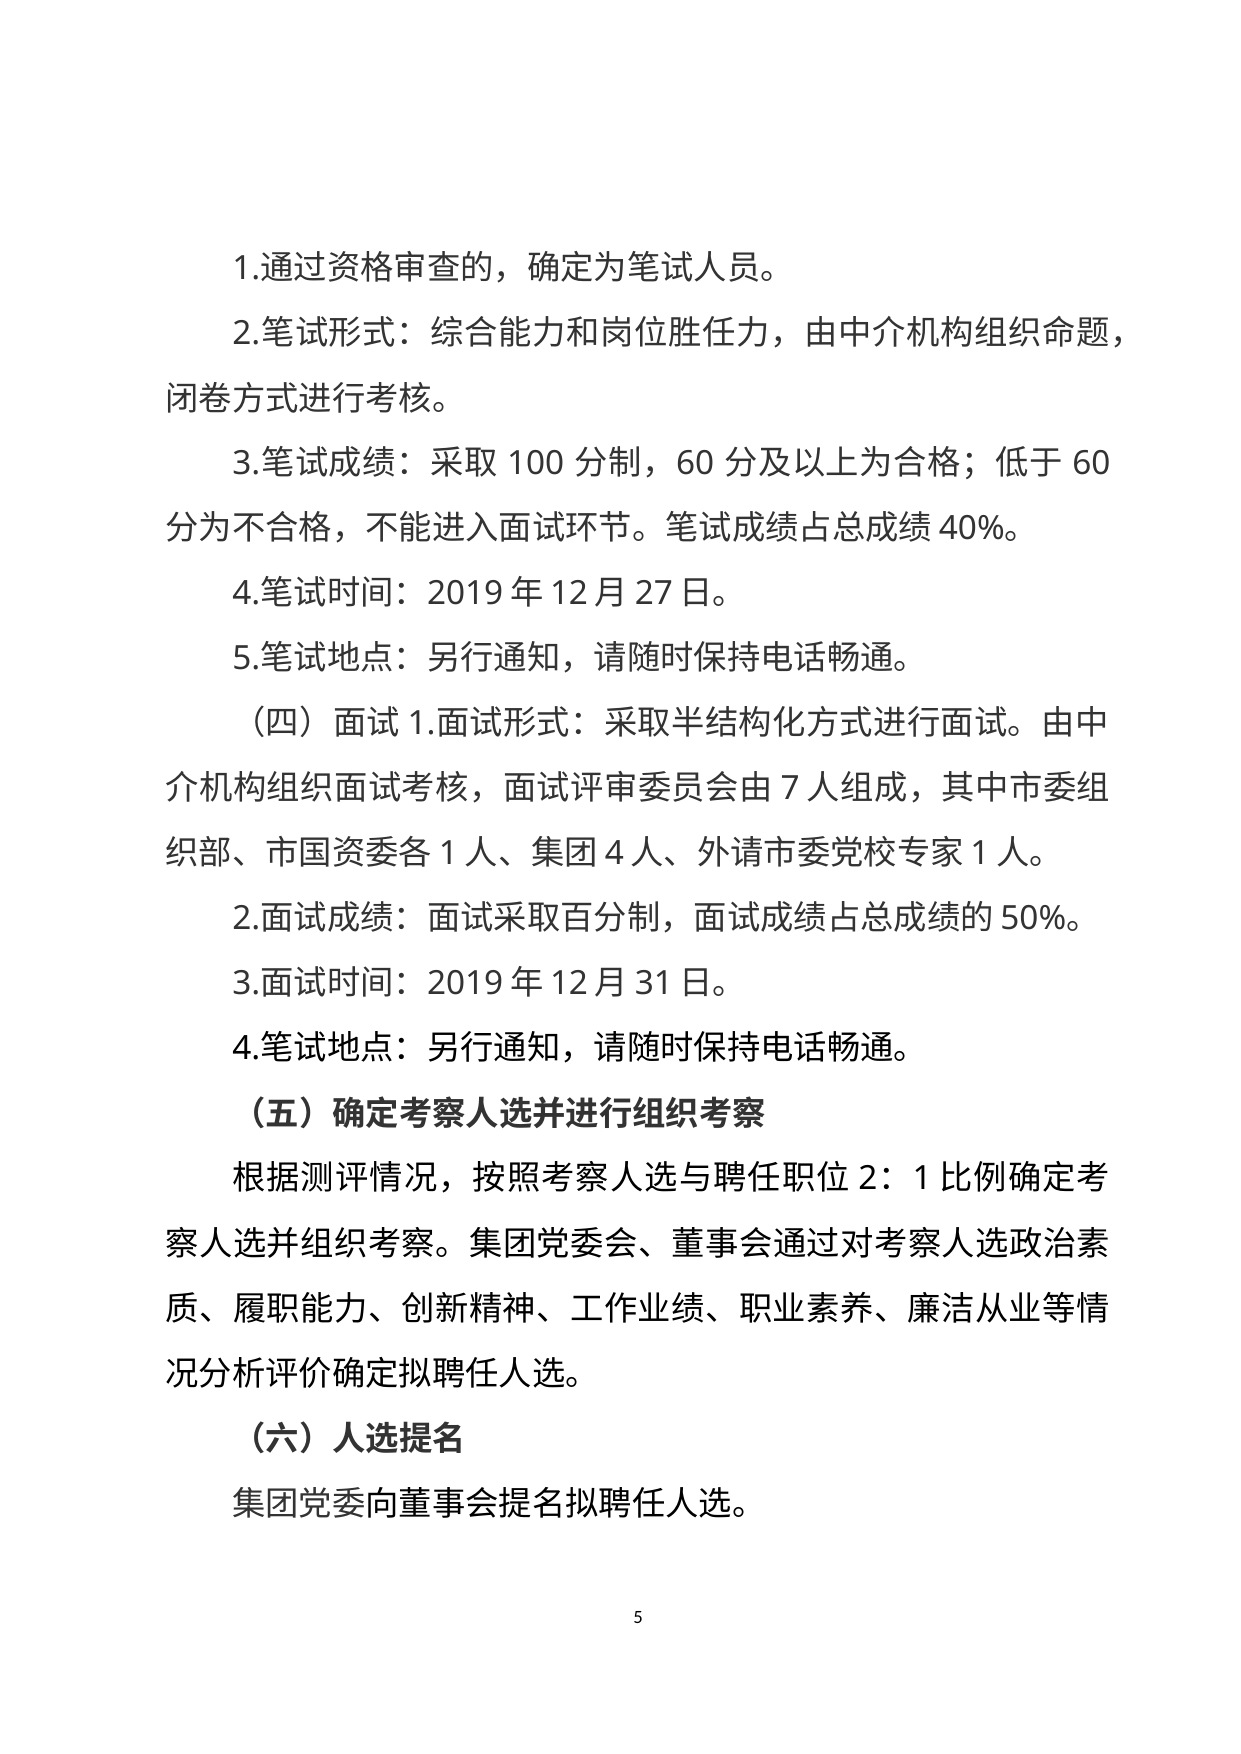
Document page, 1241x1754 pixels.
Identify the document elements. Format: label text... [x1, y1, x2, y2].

text 3.面试时间：2019年12月31日。 [165, 948, 1110, 1013]
text 2.面试成绩：面试采取百分制，面试成绩占总成绩的50%。 [165, 883, 1110, 948]
text 3.笔试成绩：采取 100 分制，60 分及以上为合格；低于 60 分为不合格，不能进入面试环节。笔试成绩占总成绩40%。 [165, 428, 1110, 558]
text （六）人选提名 [165, 1403, 1110, 1468]
text （四）面试1.面试形式：采取半结构化方式进行面试。由中介机构组织面试考核，面试评审委员会由7人组成，其中市委组织部、市国资委各1人、集团4人、外请市委党校专家1人。 [165, 688, 1110, 883]
text 2.笔试形式：综合能力和岗位胜任力，由中介机构组织命题，闭卷方式进行考核。 [165, 298, 1110, 428]
text 4.笔试时间：2019年12月27日。 [165, 558, 1110, 623]
text 4.笔试地点：另行通知，请随时保持电话畅通。 [165, 1013, 1110, 1078]
text （五）确定考察人选并进行组织考察 [165, 1078, 1110, 1143]
text 1.通过资格审查的，确定为笔试人员。 [165, 233, 1110, 298]
text 根据测评情况，按照考察人选与聘任职位2：1比例确定考察人选并组织考察。集团党委会、董事会通过对考察人选政治素质、履职能力、创新精神、工作业绩、职业素养、廉洁从业等情况分析评价确定拟聘任人选。 [165, 1143, 1110, 1403]
text 5.笔试地点：另行通知，请随时保持电话畅通。 [165, 623, 1110, 688]
text 集团党委向董事会提名拟聘任人选。 [165, 1468, 1110, 1533]
